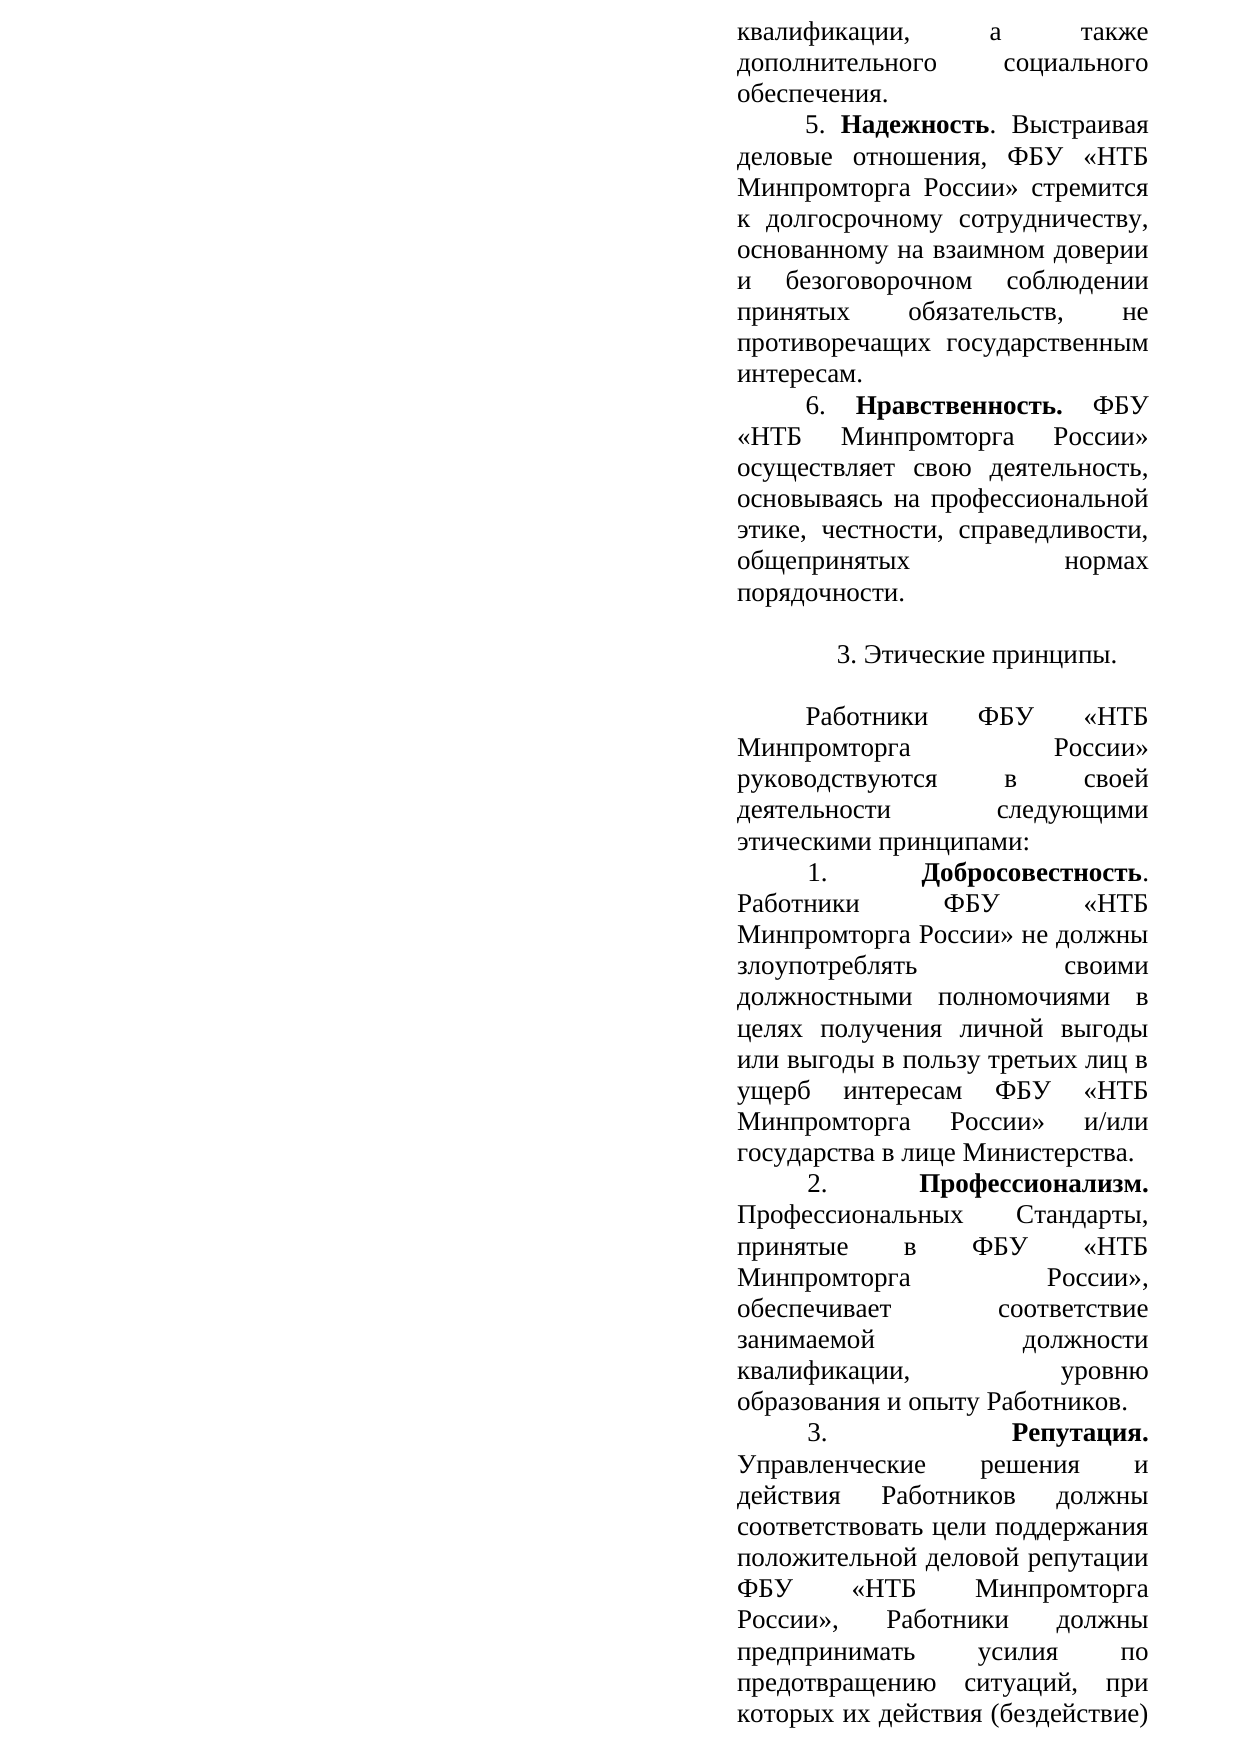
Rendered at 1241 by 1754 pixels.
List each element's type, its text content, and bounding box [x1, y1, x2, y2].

text 1. Добросовестность. Работники ФБУ «НТБ Минпромторга России» не должны злоупотреблять своими должностными полномочиями в целях получения личной выгоды или выгоды в пользу третьих лиц в ущерб интересам ФБУ «НТБ Минпромторга России» и/или государства в лице Министерства. [737, 856, 1149, 1167]
text 3. Этические принципы. [737, 638, 1149, 669]
text 5. Надежность. Выстраивая деловые отношения, ФБУ «НТБ Минпромторга России» стремится к долгосрочному сотрудничеству, основанному на взаимном доверии и безоговорочном соблюдении принятых обязательств, не противоречащих государственным интересам. [737, 108, 1149, 389]
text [737, 15, 1149, 108]
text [737, 1417, 1149, 1728]
text 2. Профессионализм. Профессиональных Стандарты, принятые в ФБУ «НТБ Минпромторга России», обеспечивает соответствие занимаемой должности квалификации, уровню образования и опыту Работников. [737, 1167, 1149, 1417]
text 6. Нравственность. ФБУ «НТБ Минпромторга России» осуществляет свою деятельность, основываясь на профессиональной этике, честности, справедливости, общепринятых нормах порядочности. [737, 389, 1149, 607]
text Работники ФБУ «НТБ Минпромторга России» руководствуются в своей деятельности следующими этическими принципами: [737, 700, 1149, 856]
